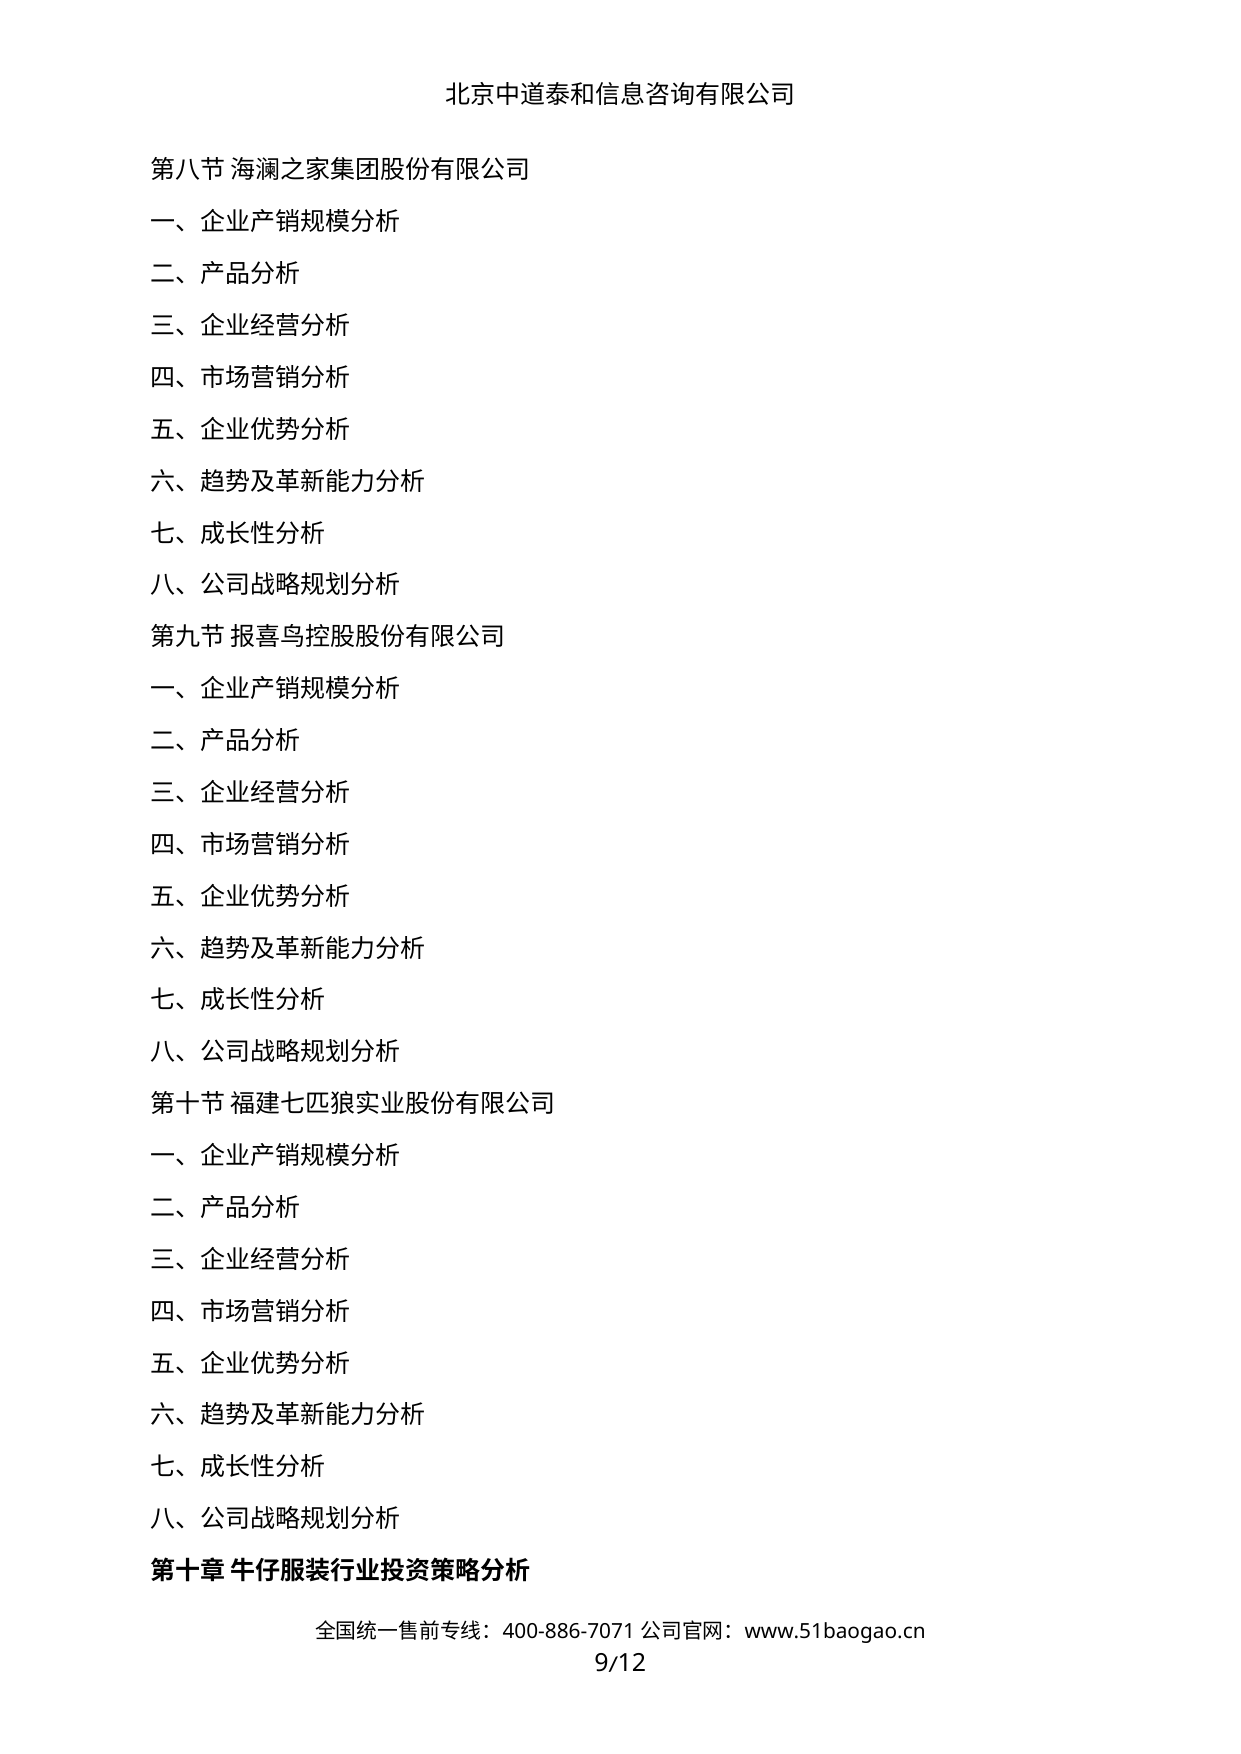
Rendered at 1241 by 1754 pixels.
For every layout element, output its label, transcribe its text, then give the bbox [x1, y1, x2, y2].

text 二、产品分析 [150, 1187, 1090, 1224]
text 二、产品分析 [150, 721, 1090, 757]
text 第八节 海澜之家集团股份有限公司 [150, 150, 1090, 186]
text 五、企业优势分析 [150, 876, 1090, 912]
text 一、企业产销规模分析 [150, 202, 1090, 238]
text 五、企业优势分析 [150, 409, 1090, 446]
text 六、趋势及革新能力分析 [150, 461, 1090, 497]
text 第十章 牛仔服装行业投资策略分析 [150, 1551, 1090, 1587]
text 第九节 报喜鸟控股股份有限公司 [150, 617, 1090, 653]
text 六、趋势及革新能力分析 [150, 928, 1090, 964]
text 第十节 福建七匹狼实业股份有限公司 [150, 1084, 1090, 1120]
text 五、企业优势分析 [150, 1343, 1090, 1379]
text 四、市场营销分析 [150, 824, 1090, 861]
text 三、企业经营分析 [150, 1239, 1090, 1276]
text 八、公司战略规划分析 [150, 1032, 1090, 1068]
text 八、公司战略规划分析 [150, 565, 1090, 601]
text 二、产品分析 [150, 254, 1090, 290]
text 一、企业产销规模分析 [150, 1136, 1090, 1172]
text 七、成长性分析 [150, 1447, 1090, 1483]
text 七、成长性分析 [150, 513, 1090, 549]
text 一、企业产销规模分析 [150, 669, 1090, 705]
text 四、市场营销分析 [150, 1291, 1090, 1327]
text 八、公司战略规划分析 [150, 1499, 1090, 1535]
text 六、趋势及革新能力分析 [150, 1395, 1090, 1431]
text 四、市场营销分析 [150, 357, 1090, 394]
text 三、企业经营分析 [150, 306, 1090, 342]
text 三、企业经营分析 [150, 772, 1090, 809]
text 七、成长性分析 [150, 980, 1090, 1016]
